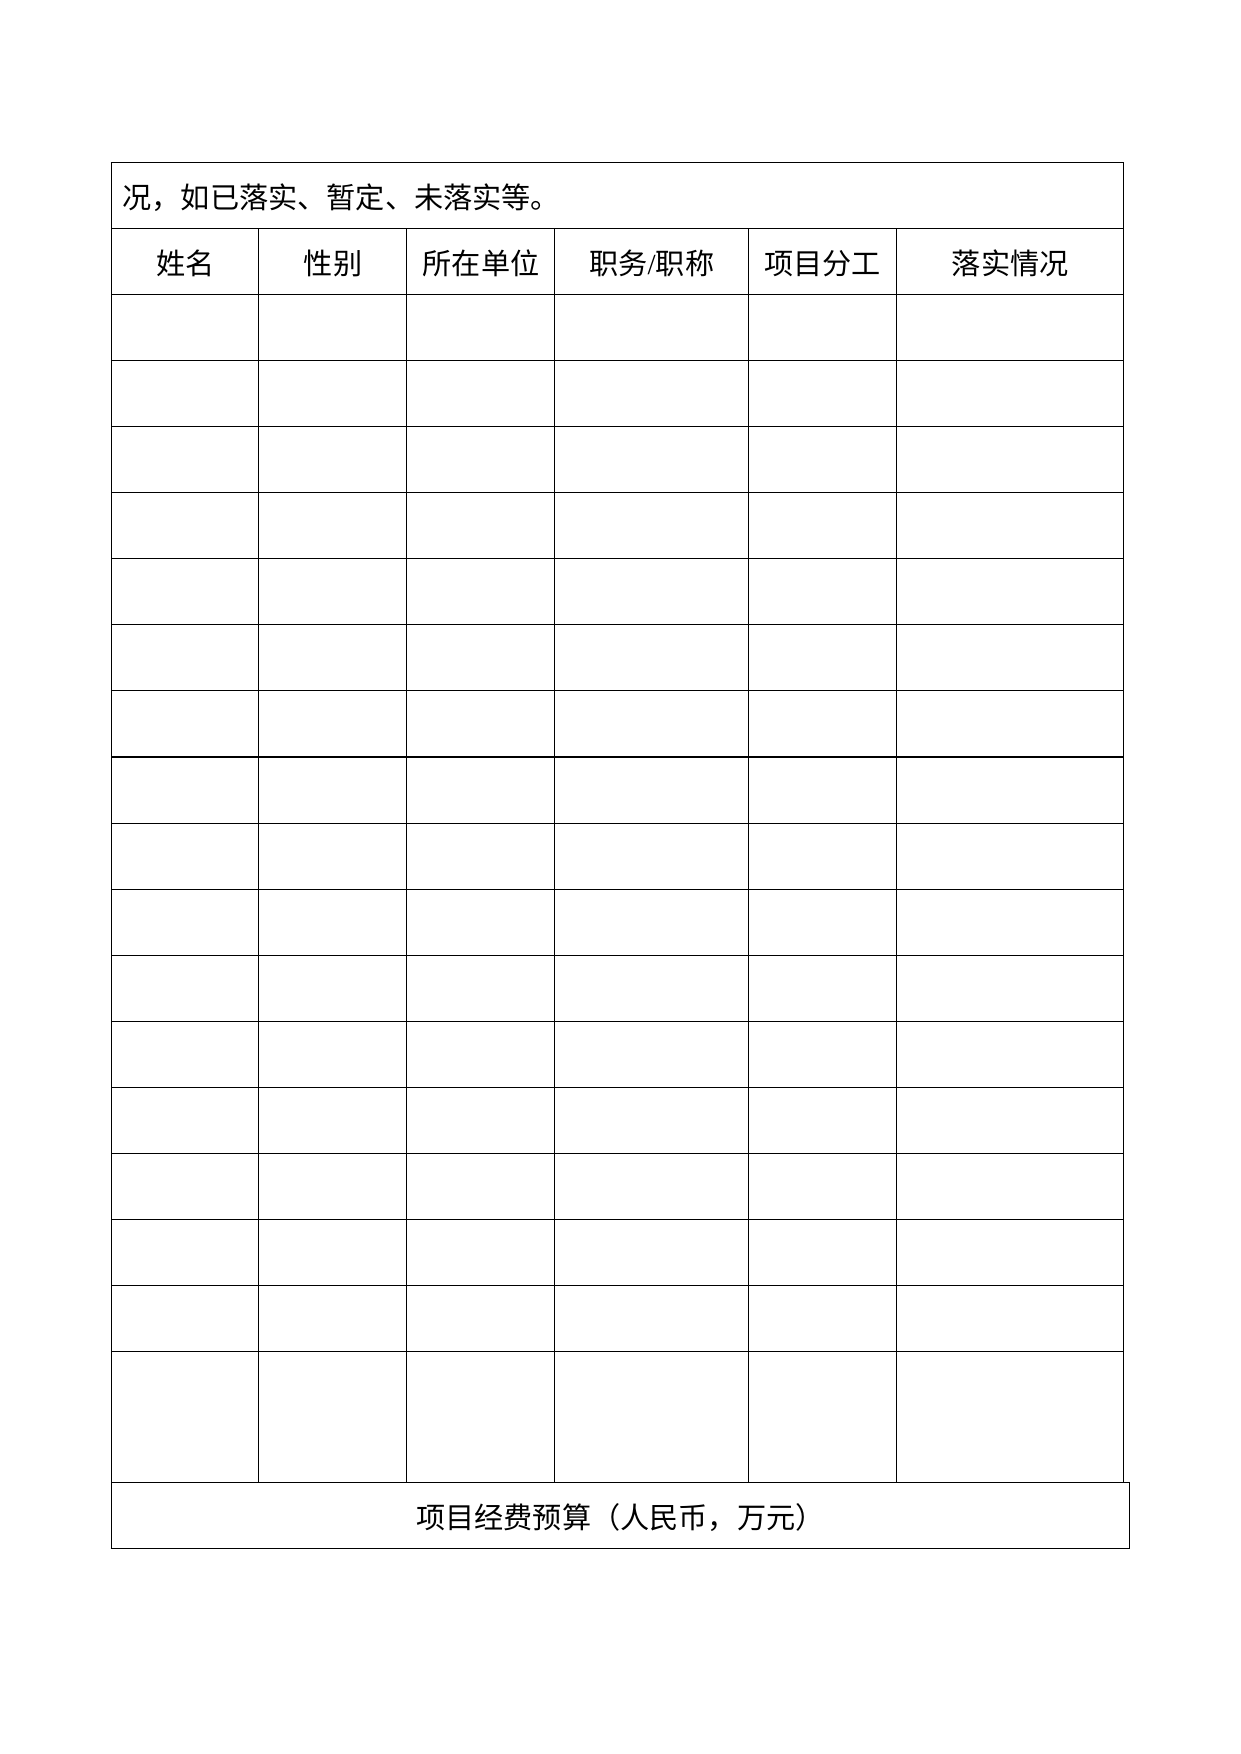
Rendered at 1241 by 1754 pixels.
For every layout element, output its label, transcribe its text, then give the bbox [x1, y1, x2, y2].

table_cell [407, 1022, 554, 1087]
table_cell [749, 361, 896, 426]
table_cell [897, 890, 1123, 954]
table_cell 项目经费预算（人民币，万元） [112, 1483, 1129, 1548]
table_cell [259, 691, 406, 756]
table_cell [555, 295, 748, 360]
table_cell [897, 427, 1123, 492]
table_cell [749, 1022, 896, 1087]
table_cell [259, 559, 406, 624]
table_cell [112, 758, 258, 822]
table_cell [555, 427, 748, 492]
table_cell [259, 361, 406, 426]
table_cell [259, 493, 406, 558]
table_cell [897, 1352, 1123, 1482]
table_cell [259, 890, 406, 954]
table_cell [407, 427, 554, 492]
table_cell [555, 361, 748, 426]
table_cell [112, 1088, 258, 1153]
table_cell [555, 890, 748, 954]
table_cell [112, 1352, 258, 1482]
table_cell [259, 824, 406, 888]
table_cell [555, 1022, 748, 1087]
table_cell [749, 1286, 896, 1351]
table_cell [897, 956, 1123, 1021]
table_cell [407, 1286, 554, 1351]
table_cell [897, 1022, 1123, 1087]
table_cell [112, 1154, 258, 1219]
table_cell 性别 [259, 229, 406, 294]
table_cell [259, 1220, 406, 1285]
table_cell [749, 427, 896, 492]
table_cell [112, 1286, 258, 1351]
table_cell [112, 824, 258, 888]
table_cell [555, 625, 748, 690]
table_cell [407, 361, 554, 426]
table_cell [897, 1286, 1123, 1351]
table_cell [112, 691, 258, 756]
table_cell [407, 1352, 554, 1482]
table_cell [749, 824, 896, 888]
table_cell [259, 295, 406, 360]
table_cell [749, 890, 896, 954]
table_cell [407, 625, 554, 690]
table_cell 落实情况 [897, 229, 1123, 294]
table_cell 所在单位 [407, 229, 554, 294]
table_cell [897, 758, 1123, 822]
table_cell [749, 956, 896, 1021]
table_cell [897, 361, 1123, 426]
table_cell 职务/职称 [555, 229, 748, 294]
table_cell [897, 691, 1123, 756]
table_cell [749, 625, 896, 690]
table_cell [749, 1220, 896, 1285]
table_cell [407, 890, 554, 954]
table_cell [749, 559, 896, 624]
table_cell [407, 559, 554, 624]
table_cell [897, 1220, 1123, 1285]
table_cell [897, 824, 1123, 888]
table_cell [112, 559, 258, 624]
table_cell [112, 427, 258, 492]
table_cell 姓名 [112, 229, 258, 294]
table_cell [897, 559, 1123, 624]
table_cell [407, 493, 554, 558]
table_cell [259, 1286, 406, 1351]
table_cell [555, 1286, 748, 1351]
table_cell [259, 758, 406, 822]
table_cell [749, 691, 896, 756]
table_cell [259, 427, 406, 492]
table_cell [555, 691, 748, 756]
table_cell [749, 1154, 896, 1219]
table_cell [897, 295, 1123, 360]
table_cell [112, 361, 258, 426]
table_cell [259, 1022, 406, 1087]
table_cell [112, 295, 258, 360]
table_cell [897, 493, 1123, 558]
table_cell [897, 1088, 1123, 1153]
table_cell [407, 956, 554, 1021]
table_cell [749, 758, 896, 822]
table_cell [407, 824, 554, 888]
table_cell [112, 625, 258, 690]
table_cell [749, 1352, 896, 1482]
table_cell [555, 956, 748, 1021]
table_cell [112, 956, 258, 1021]
table_cell [407, 758, 554, 822]
table_cell [555, 1088, 748, 1153]
table_cell [555, 559, 748, 624]
table_cell [112, 890, 258, 954]
table_cell [259, 625, 406, 690]
table_cell [749, 493, 896, 558]
table_cell [407, 1220, 554, 1285]
table_cell [555, 1154, 748, 1219]
table_cell [555, 824, 748, 888]
table_cell [112, 493, 258, 558]
table_cell [112, 1220, 258, 1285]
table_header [112, 163, 1123, 228]
table_cell [259, 1352, 406, 1482]
table_cell [407, 691, 554, 756]
table_cell [259, 1154, 406, 1219]
table_cell [555, 758, 748, 822]
table_cell [407, 295, 554, 360]
table_cell [259, 1088, 406, 1153]
table_cell [259, 956, 406, 1021]
table_cell [555, 1352, 748, 1482]
table_cell [555, 1220, 748, 1285]
table_cell [897, 1154, 1123, 1219]
table_cell [897, 625, 1123, 690]
table_cell [555, 493, 748, 558]
table_cell [407, 1088, 554, 1153]
table_cell [407, 1154, 554, 1219]
table_cell [112, 1022, 258, 1087]
table_cell [749, 1088, 896, 1153]
table_cell 项目分工 [749, 229, 896, 294]
table_cell [749, 295, 896, 360]
